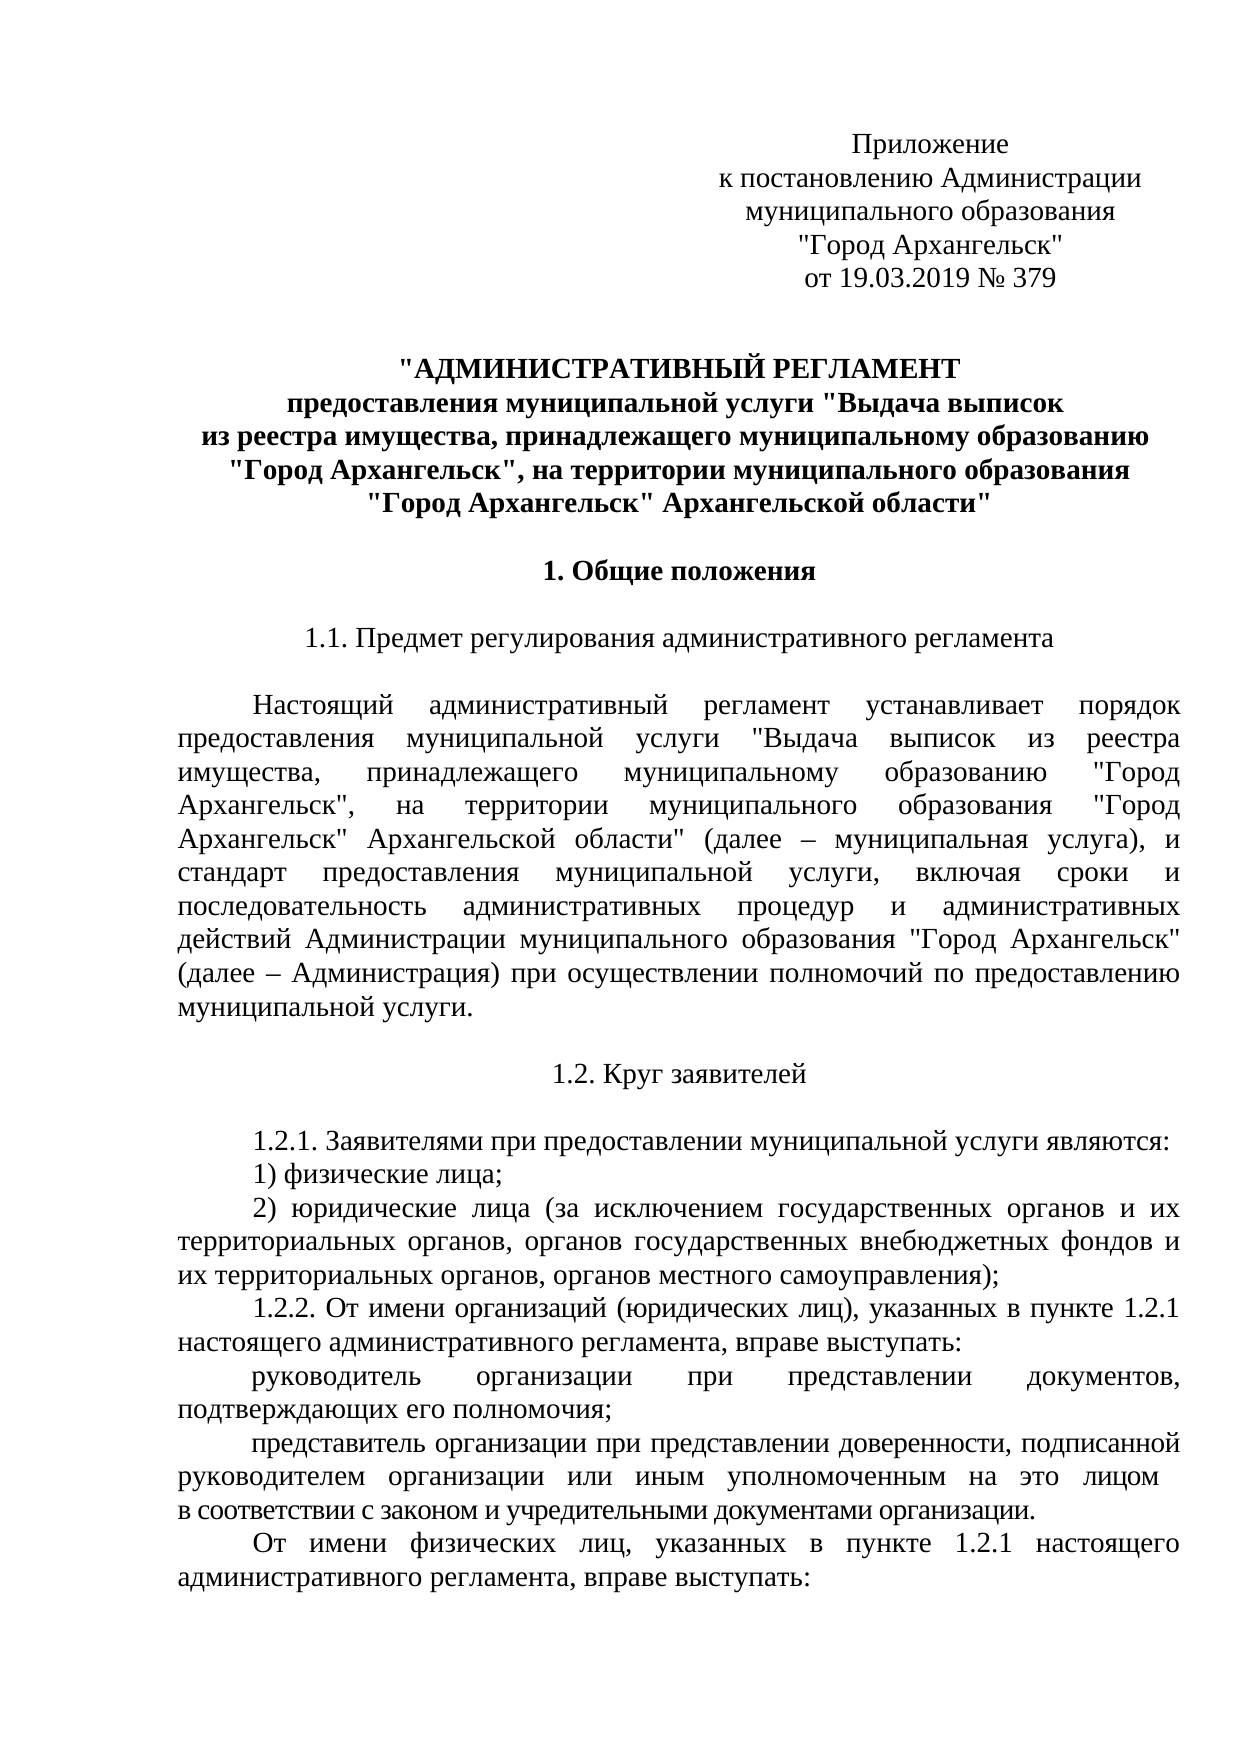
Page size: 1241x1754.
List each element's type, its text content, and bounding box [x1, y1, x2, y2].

text 1.2.1. Заявителями при предоставлении муниципальной услуги являются: [177, 1123, 1181, 1156]
text 1.1. Предмет регулирования административного регламента [177, 620, 1181, 653]
text Приложение [679, 126, 1181, 160]
text От имени физических лиц, указанных в пункте 1.2.1 настоящего административного регламента, вправе выступать: [177, 1525, 1181, 1592]
text "Город Архангельск" [679, 227, 1181, 260]
text 2) юридические лица (за исключением государственных органов и их территориальных органов, органов государственных внебюджетных фондов и их территориальных органов, органов местного самоуправления); [177, 1190, 1181, 1291]
text представитель организации при представлении доверенности, подписанной руководителем организации или иным уполномоченным на это лицом в соответствии с законом и учредительными документами организации. [177, 1425, 1181, 1525]
text 1.2.2. От имени организаций (юридических лиц), указанных в пункте 1.2.1 настоящего административного регламента, вправе выступать: [177, 1291, 1181, 1358]
text муниципального образования [679, 193, 1181, 227]
text 1.2. Круг заявителей [177, 1056, 1181, 1089]
text руководитель организации при представлении документов, подтверждающих его полномочия; [177, 1358, 1181, 1425]
text к постановлению Администрации [679, 160, 1181, 193]
text 1) физические лица; [177, 1156, 1181, 1190]
text 1. Общие положения [177, 553, 1181, 586]
text предоставления муниципальной услуги "Выдача выписок из реестра имущества, принадлежащего муниципальному образованию "Город Архангельск", на территории муниципального образования "Город Архангельск" Архангельской области" [177, 385, 1181, 519]
text Настоящий административный регламент устанавливает порядок предоставления муниципальной услуги "Выдача выписок из реестра имущества, принадлежащего муниципальному образованию "Город Архангельск", на территории муниципального образования "Город Архангельск" Архангельской области" (далее – муниципальная услуга), и стандарт предоставления муниципальной услуги, включая сроки и последовательность административных процедур и административных действий Администрации муниципального образования "Город Архангельск" (далее – Администрация) при осуществлении полномочий по предоставлению муниципальной услуги. [177, 687, 1181, 1022]
title "АДМИНИСТРАТИВНЫЙ РЕГЛАМЕНТ [177, 351, 1181, 385]
text от 19.03.2019 № 379 [679, 260, 1181, 294]
